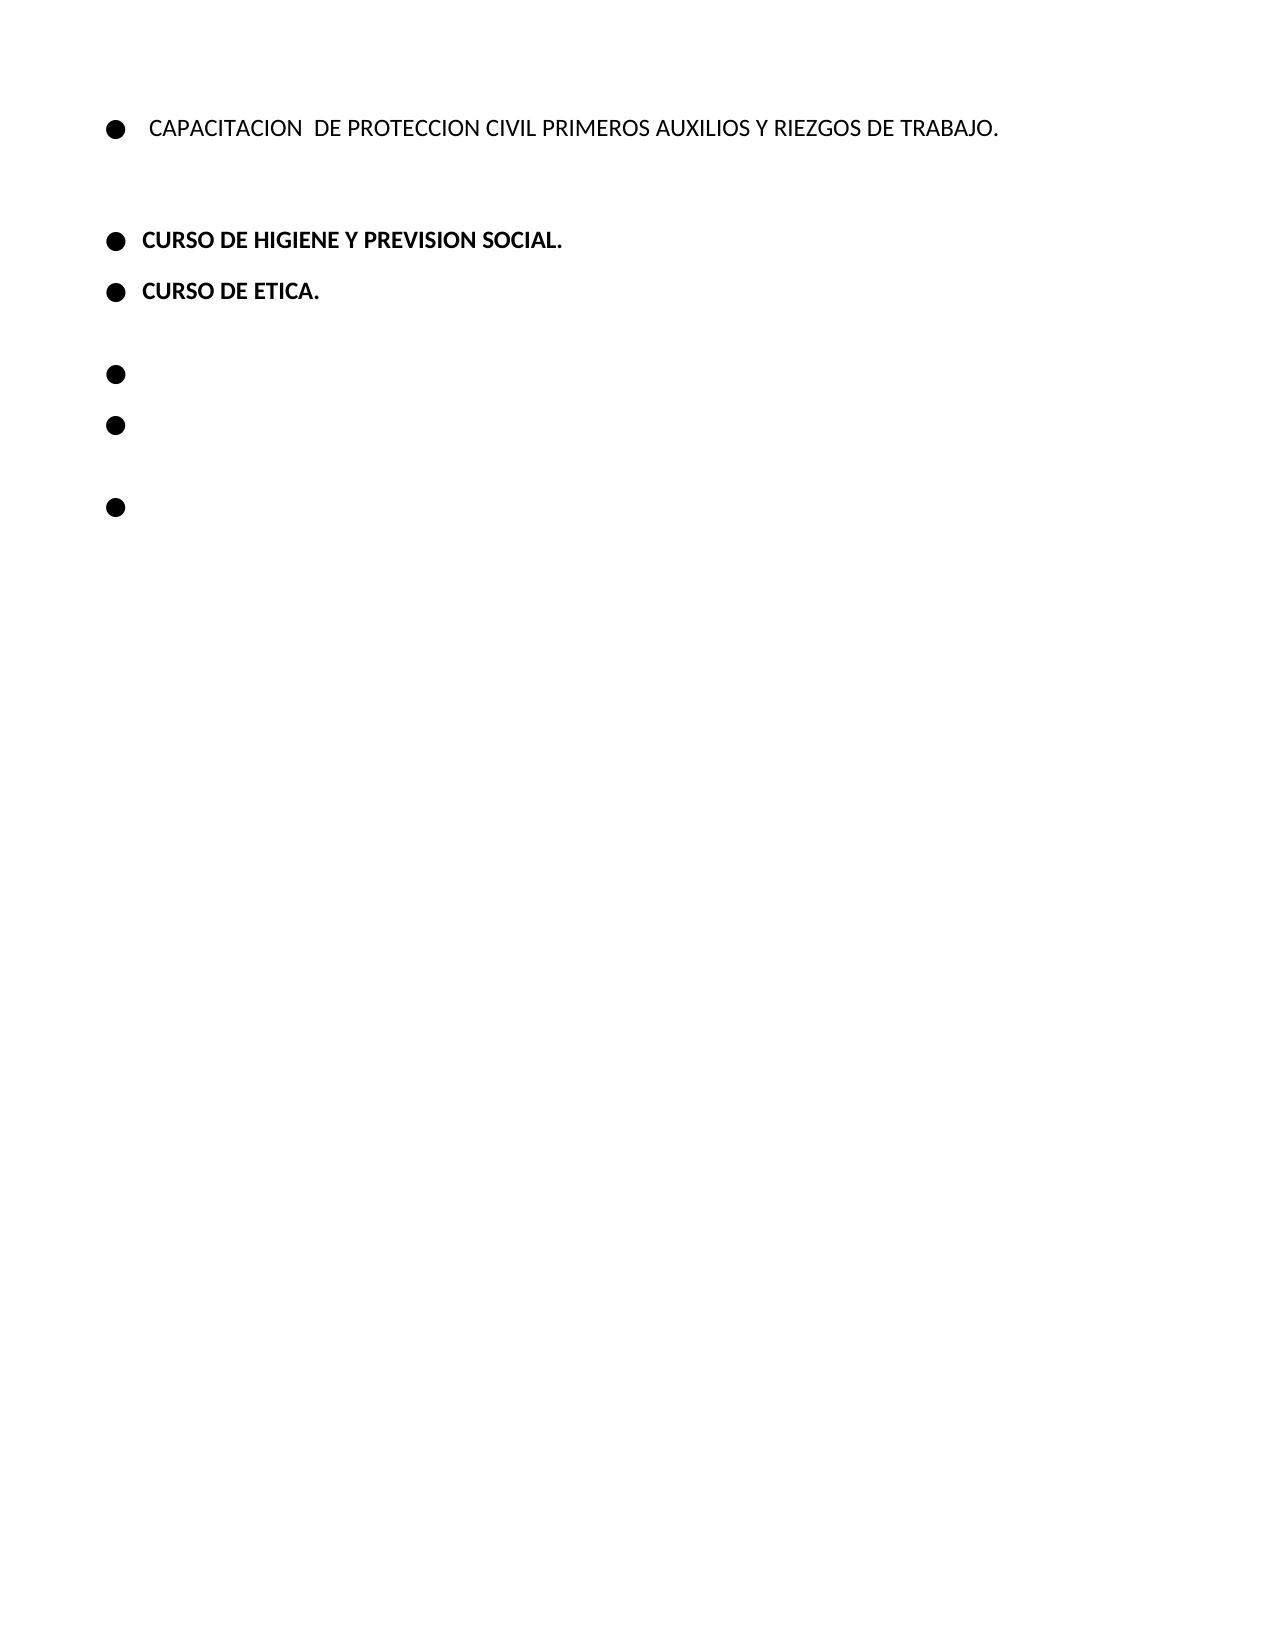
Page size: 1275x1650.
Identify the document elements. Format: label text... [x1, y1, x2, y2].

list CURSO DE HIGIENE Y PREVISION SOCIAL. [105, 211, 1200, 262]
list CURSO DE ETICA. [105, 262, 1200, 314]
list CAPACITACION DE PROTECCION CIVIL PRIMEROS AUXILIOS Y RIEZGOS DE TRABAJO. [104, 99, 1200, 150]
